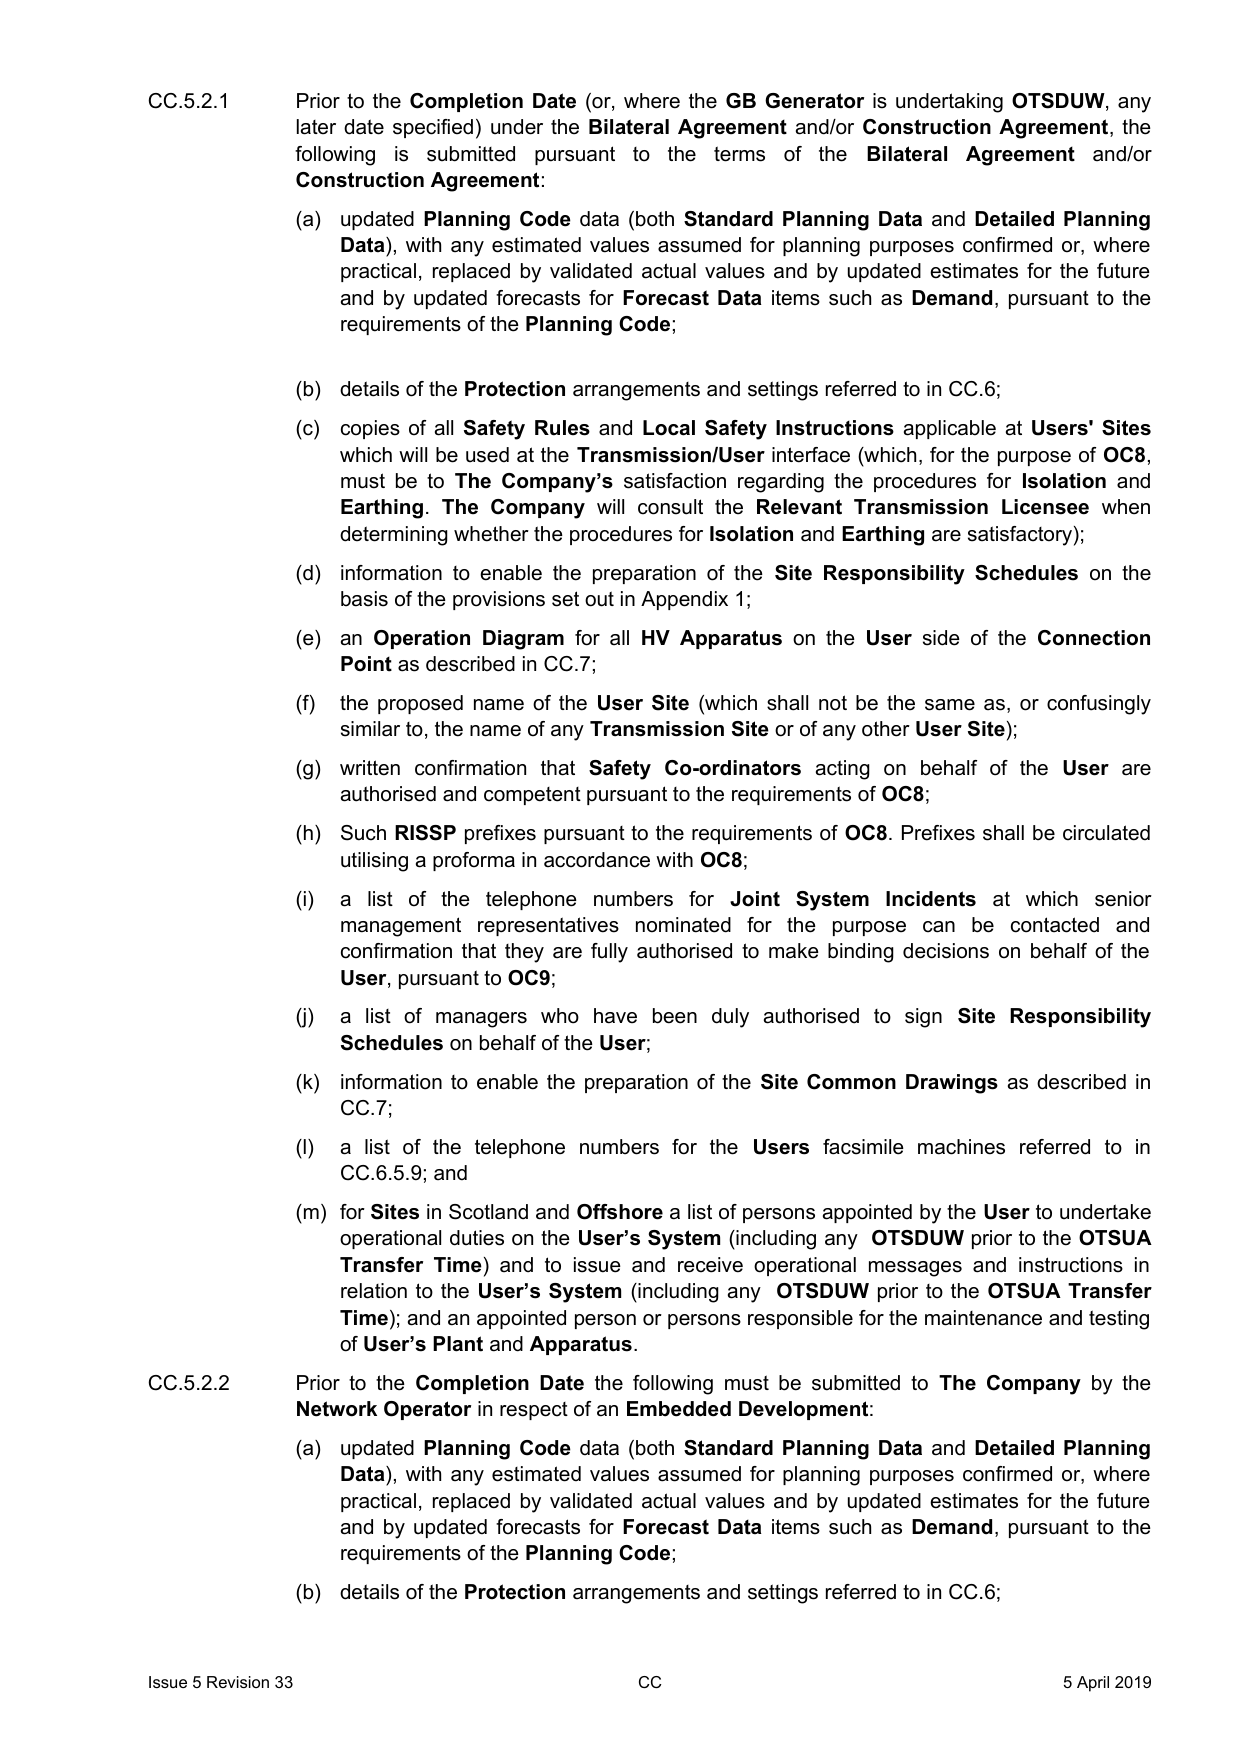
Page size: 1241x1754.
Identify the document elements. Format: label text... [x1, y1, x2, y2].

text (h) Such RISSP prefixes pursuant to the requirements of OC8. Prefixes shall be circulated utilising a proforma in accordance with OC8; [295, 821, 1152, 871]
text (g) written confirmation that Safety Co-ordinators acting on behalf of the User are authorised and competent pursuant to the requirements of OC8; [295, 756, 1152, 806]
text (e) an Operation Diagram for all HV Apparatus on the User side of the Connection Point as described in CC.7; [295, 626, 1152, 676]
text (d) information to enable the preparation of the Site Responsibility Schedules on the basis of the provisions set out in Appendix 1; [295, 560, 1152, 611]
text (i) a list of the telephone numbers for Joint System Incidents at which senior management representatives nominated for the purpose can be contacted and confirmation that they are fully authorised to make binding decisions on behalf of the User, pursuant to OC9; [295, 886, 1152, 989]
text (b) details of the Protection arrangements and settings referred to in CC.6; [295, 377, 1152, 401]
text (b) details of the Protection arrangements and settings referred to in CC.6; [295, 1580, 1152, 1604]
text (f) the proposed name of the User Site (which shall not be the same as, or confusingly similar to, the name of any Transmission Site or of any other User Site); [295, 691, 1152, 741]
text (c) copies of all Safety Rules and Local Safety Instructions applicable at Users' Sites which will be used at the Transmission/User interface (which, for the purpose of OC8, must be to The Company’s satisfaction regarding the procedures for Isolation and Earthing. The Company will consult the Relevant Transmission Licensee when determining whether the procedures for Isolation and Earthing are satisfactory); [295, 416, 1152, 545]
text (l) a list of the telephone numbers for the Users facsimile machines referred to in CC.6.5.9; and [295, 1135, 1152, 1185]
text (j) a list of managers who have been duly authorised to sign Site Responsibility Schedules on behalf of the User; [295, 1004, 1152, 1054]
text (k) information to enable the preparation of the Site Common Drawings as described in CC.7; [295, 1069, 1152, 1120]
text (m) for Sites in Scotland and Offshore a list of persons appointed by the User to undertake operational duties on the User’s System (including any OTSDUW prior to the OTSUA Transfer Time) and to issue and receive operational messages and instructions in relation to the User’s System (including any OTSDUW prior to the OTSUA Transfer Time); and an appointed person or persons responsible for the maintenance and testing of User’s Plant and Apparatus. [295, 1200, 1152, 1356]
text CC.5.2.2 Prior to the Completion Date the following must be submitted to The Company by the Network Operator in respect of an Embedded Development: [148, 1371, 1152, 1421]
text CC.5.2.1 Prior to the Completion Date (or, where the GB Generator is undertaking OTSDUW, any later date specified) under the Bilateral Agreement and/or Construction Agreement, the following is submitted pursuant to the terms of the Bilateral Agreement and/or Construction Agreement: [148, 89, 1152, 192]
